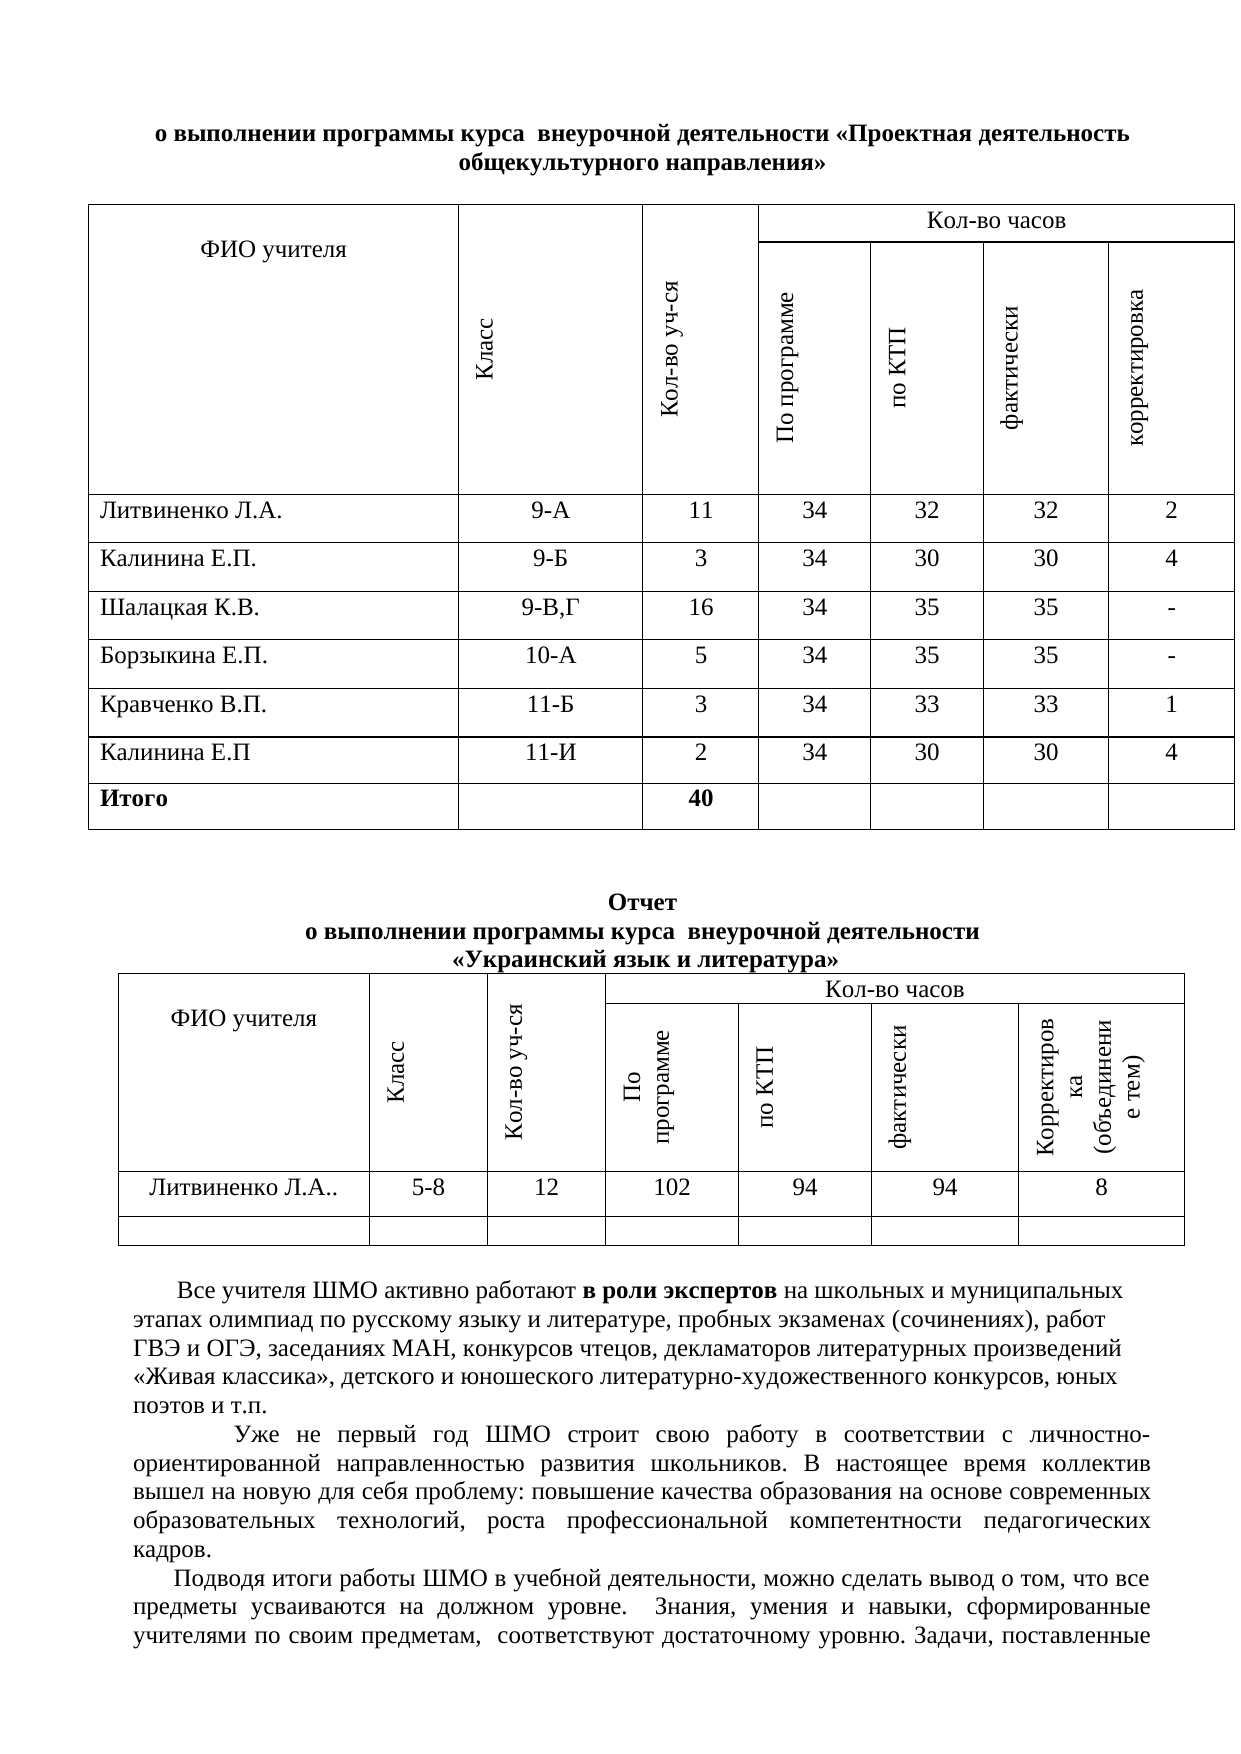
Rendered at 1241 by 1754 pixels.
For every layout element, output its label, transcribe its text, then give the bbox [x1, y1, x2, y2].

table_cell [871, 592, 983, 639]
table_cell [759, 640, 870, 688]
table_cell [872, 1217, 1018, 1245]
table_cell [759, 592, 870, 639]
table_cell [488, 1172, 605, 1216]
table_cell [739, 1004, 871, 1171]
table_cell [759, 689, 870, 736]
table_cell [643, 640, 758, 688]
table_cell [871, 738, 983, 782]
text «Украинский язык и литература» [133, 944, 1152, 973]
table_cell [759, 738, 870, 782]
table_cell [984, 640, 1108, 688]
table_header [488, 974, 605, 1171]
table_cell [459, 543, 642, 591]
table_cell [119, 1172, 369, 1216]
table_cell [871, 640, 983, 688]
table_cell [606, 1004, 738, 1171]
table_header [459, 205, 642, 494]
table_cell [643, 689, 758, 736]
text Отчет [133, 887, 1152, 916]
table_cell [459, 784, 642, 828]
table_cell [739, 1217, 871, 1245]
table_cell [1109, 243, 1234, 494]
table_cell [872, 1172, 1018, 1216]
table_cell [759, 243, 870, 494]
text о выполнении программы курса внеурочной деятельности [133, 916, 1152, 944]
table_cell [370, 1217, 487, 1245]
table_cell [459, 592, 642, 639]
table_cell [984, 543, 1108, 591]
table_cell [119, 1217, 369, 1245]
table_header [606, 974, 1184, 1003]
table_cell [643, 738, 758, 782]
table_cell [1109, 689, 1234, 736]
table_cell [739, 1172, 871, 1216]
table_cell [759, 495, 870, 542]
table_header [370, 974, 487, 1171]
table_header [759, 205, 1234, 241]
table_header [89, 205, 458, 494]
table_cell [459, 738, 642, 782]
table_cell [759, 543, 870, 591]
text Уже не первый год ШМО строит свою работу в соответствии с личностно-ориентированной направленностью развития школьников. В настоящее время коллектив вышел на новую для себя проблему: повышение качества образования на основе современных образовательных технологий, роста профессиональной компетентности педагогических кадров. [133, 1419, 1152, 1563]
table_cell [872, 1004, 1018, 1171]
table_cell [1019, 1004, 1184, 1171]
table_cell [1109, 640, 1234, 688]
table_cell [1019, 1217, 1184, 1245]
text о выполнении программы курса внеурочной деятельности «Проектная деятельность общекультурного направления» [133, 118, 1152, 176]
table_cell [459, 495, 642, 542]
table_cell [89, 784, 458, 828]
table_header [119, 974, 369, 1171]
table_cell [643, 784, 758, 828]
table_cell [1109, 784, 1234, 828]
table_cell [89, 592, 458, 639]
text Все учителя ШМО активно работают в роли экспертов на школьных и муниципальных этапах олимпиад по русскому языку и литературе, пробных экзаменах (сочинениях), работ ГВЭ и ОГЭ, заседаниях МАН, конкурсов чтецов, декламаторов литературных произведений «Живая классика», детского и юношеского литературно-художественного конкурсов, юных поэтов и т.п. [133, 1275, 1152, 1419]
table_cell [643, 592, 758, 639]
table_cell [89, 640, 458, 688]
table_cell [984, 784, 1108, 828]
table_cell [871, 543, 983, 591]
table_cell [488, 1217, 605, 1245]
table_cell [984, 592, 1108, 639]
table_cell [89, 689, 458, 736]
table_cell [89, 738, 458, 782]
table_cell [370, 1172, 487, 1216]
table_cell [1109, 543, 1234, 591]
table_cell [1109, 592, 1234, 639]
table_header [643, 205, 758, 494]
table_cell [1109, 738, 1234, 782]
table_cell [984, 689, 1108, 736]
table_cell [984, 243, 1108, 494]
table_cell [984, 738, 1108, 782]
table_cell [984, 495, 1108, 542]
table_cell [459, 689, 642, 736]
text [133, 1563, 1152, 1649]
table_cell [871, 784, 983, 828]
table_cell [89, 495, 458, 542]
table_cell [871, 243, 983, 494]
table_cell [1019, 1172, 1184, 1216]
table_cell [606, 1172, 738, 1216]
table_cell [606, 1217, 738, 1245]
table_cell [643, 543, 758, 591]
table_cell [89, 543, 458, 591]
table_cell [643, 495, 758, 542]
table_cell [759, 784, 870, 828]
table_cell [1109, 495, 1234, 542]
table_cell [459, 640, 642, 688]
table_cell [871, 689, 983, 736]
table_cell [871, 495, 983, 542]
